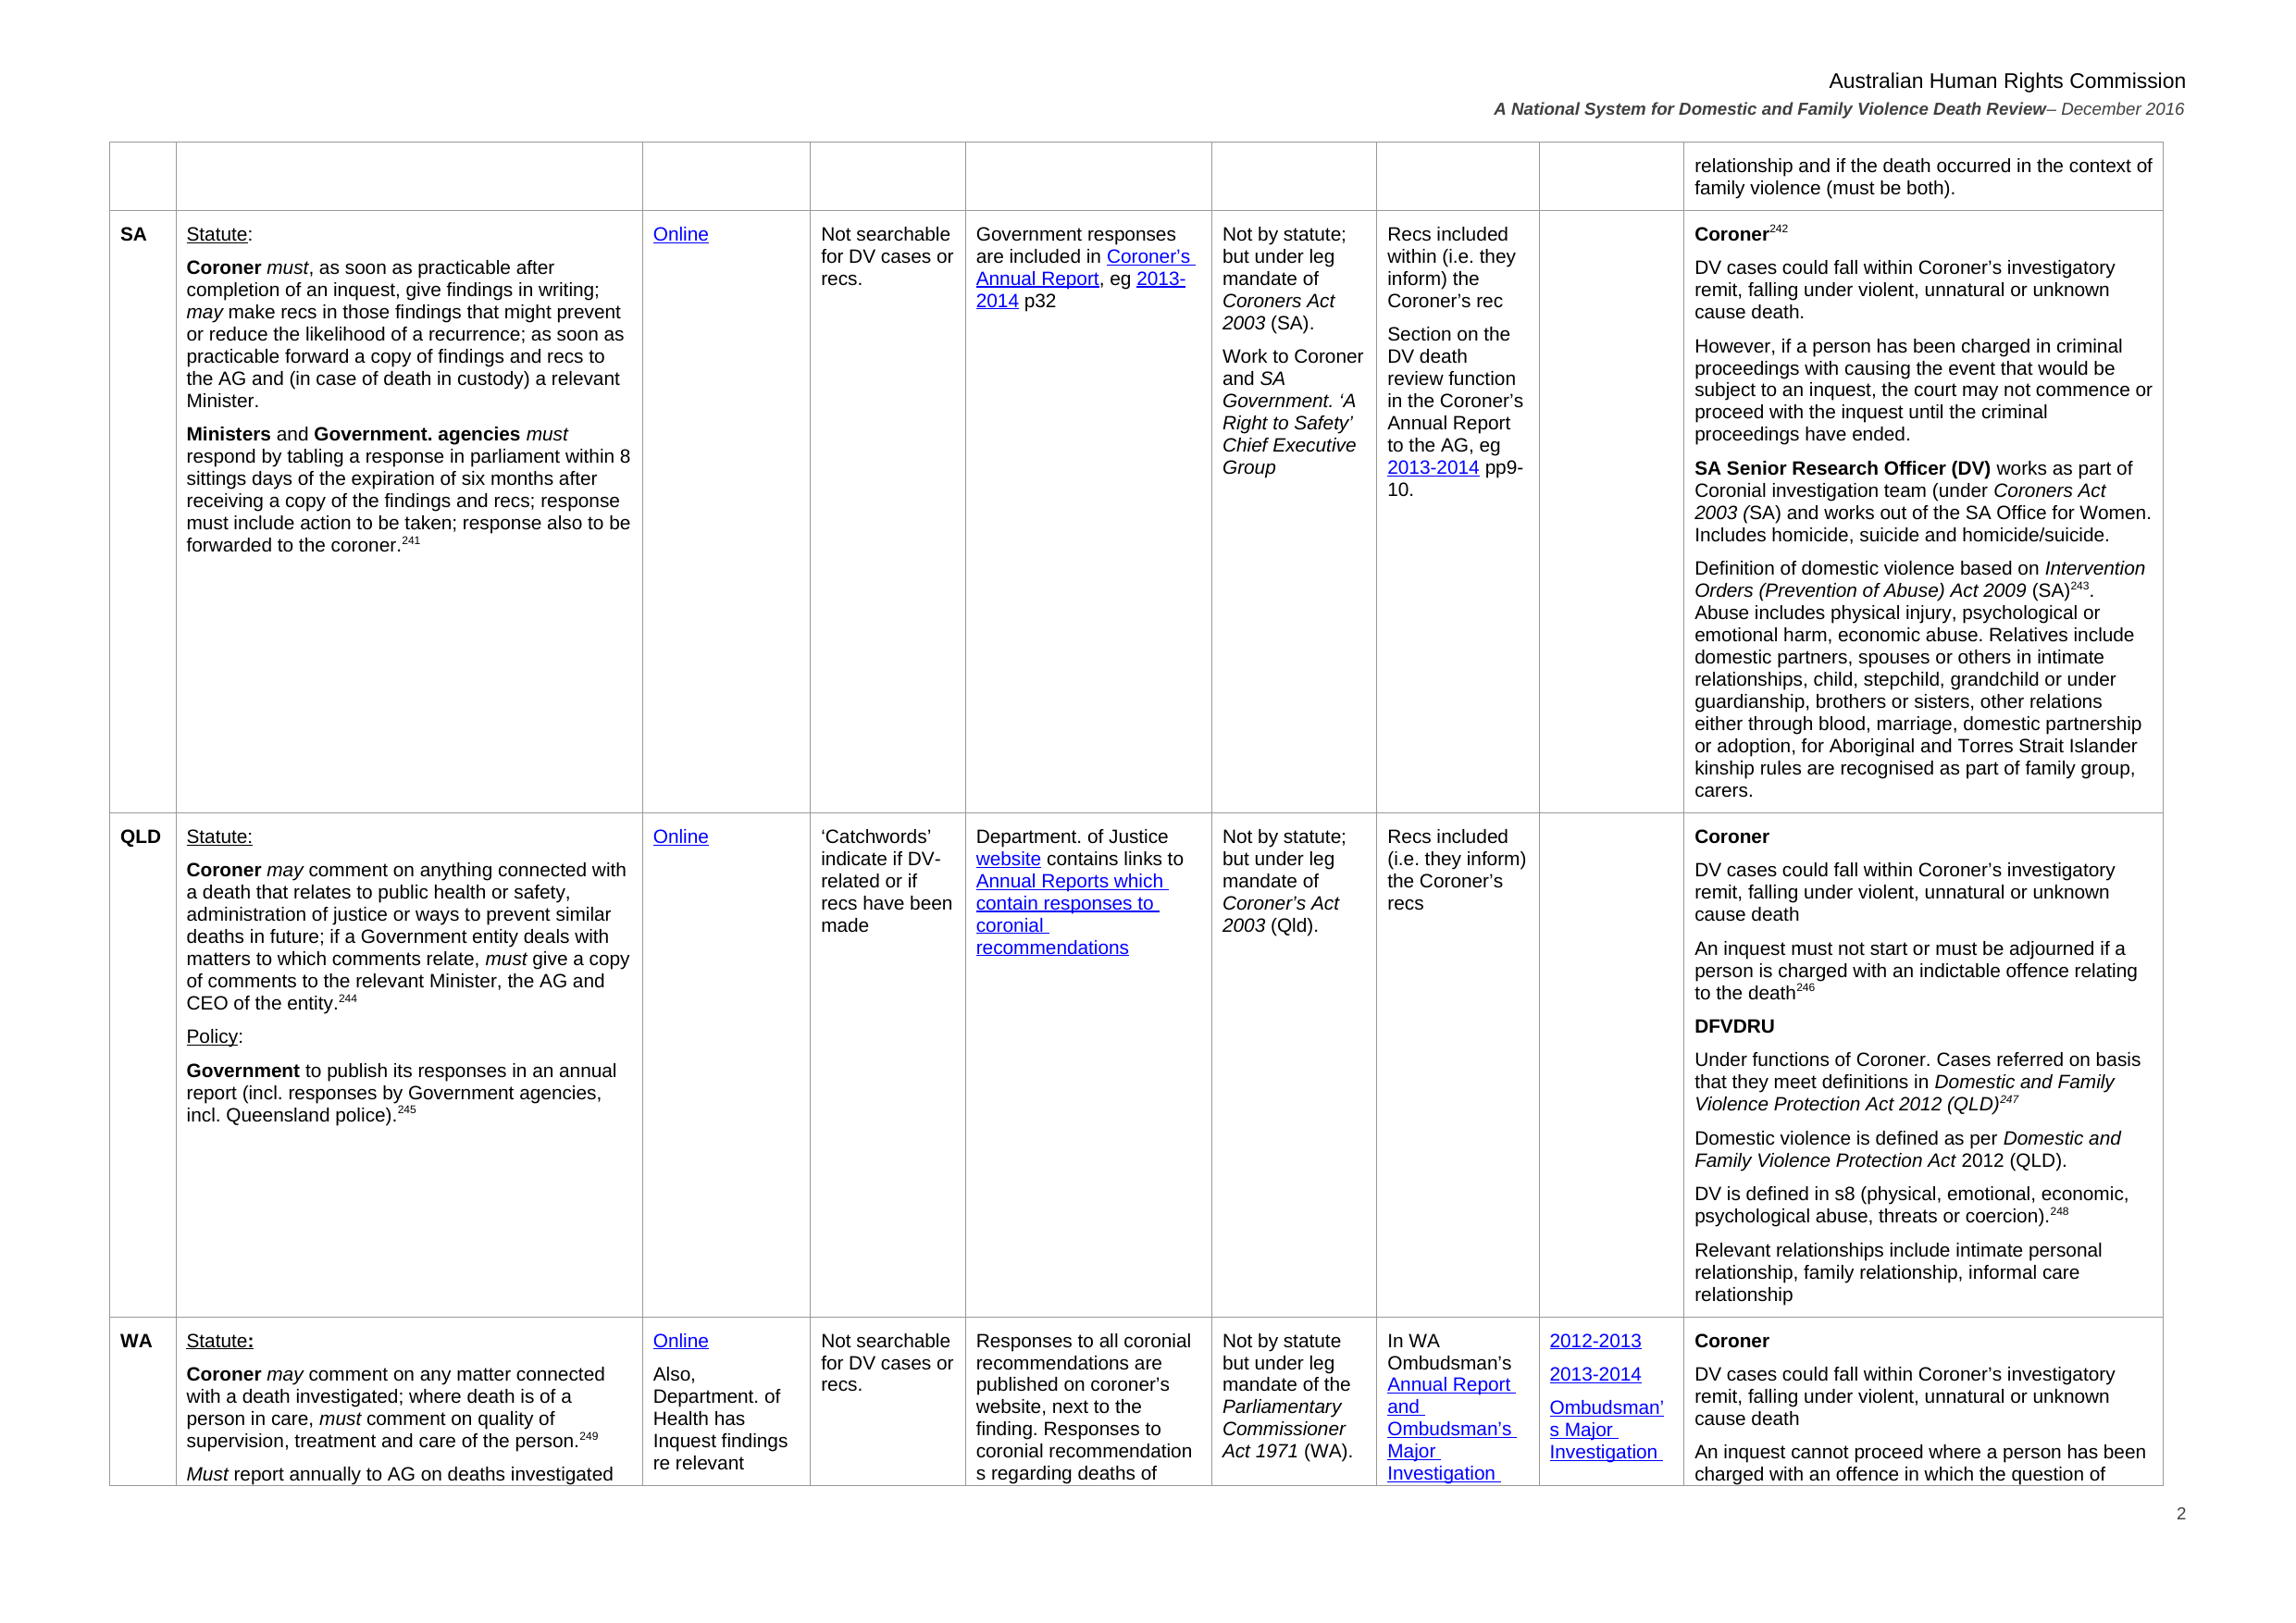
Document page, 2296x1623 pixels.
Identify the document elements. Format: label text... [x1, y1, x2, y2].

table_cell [643, 1318, 810, 1485]
table_cell Not by statute; but under leg mandate of Coroners Act 2003 (SA). Work to Coroner and SA Government. ‘A Right to Safety’ Chief Executive Group [1212, 211, 1376, 812]
table_cell WA [110, 1318, 176, 1485]
table_cell Department. of Justice website contains links to Annual Reports which contain responses to coronial recommendations [966, 813, 1211, 1317]
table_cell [811, 142, 965, 210]
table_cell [177, 1318, 642, 1485]
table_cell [1684, 1318, 2163, 1485]
table_cell Online [643, 813, 810, 1317]
table_cell VIC [110, 142, 176, 210]
table_cell ‘Catchwords’ indicate if DV-related or if recs have been made [811, 813, 965, 1317]
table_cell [643, 142, 810, 210]
table_cell Statute: Coroner must, as soon as practicable after completion of an inquest, give findings in writing; may make recs in those findings that might prevent or reduce the likelihood of a recurrence; as soon as practicable forward a copy of findings and recs to the AG and (in case of death in custody) a relevant Minister. Ministers and Government. agencies must respond by tabling a response in parliament within 8 sittings days of the expiration of six months after receiving a copy of the findings and recs; response must include action to be taken; response also to be forwarded to the coroner. [177, 211, 642, 812]
table_cell SA [110, 211, 176, 812]
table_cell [1377, 1318, 1539, 1485]
table_cell Coroner DV cases could fall within Coroner’s investigatory remit, falling under violent, unnatural or unknown cause death An inquest must not start or must be adjourned if a person is charged with an indictable offence relating to the death DFVDRU Under functions of Coroner. Cases referred on basis that they meet definitions in Domestic and Family Violence Protection Act 2012 (QLD) Domestic violence is defined as per Domestic and Family Violence Protection Act 2012 (QLD). DV is defined in s8 (physical, emotional, economic, psychological abuse, threats or coercion). Relevant relationships include intimate personal relationship, family relationship, informal care relationship [1684, 813, 2163, 1317]
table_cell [1212, 1318, 1376, 1485]
table_cell Recs included within (i.e. they inform) the Coroner’s rec Section on the DV death review function in the Coroner’s Annual Report to the AG, eg 2013-2014 pp9-10. [1377, 211, 1539, 812]
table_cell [966, 1318, 1211, 1485]
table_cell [1684, 142, 2163, 210]
table_cell Government responses are included in Coroner’s Annual Report, eg 2013-2014 p32 [966, 211, 1211, 812]
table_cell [1540, 1318, 1683, 1485]
table_cell Statute: Coroner may comment on anything connected with a death that relates to public health or safety, administration of justice or ways to prevent similar deaths in future; if a Government entity deals with matters to which comments relate, must give a copy of comments to the relevant Minister, the AG and CEO of the entity. Policy: Government to publish its responses in an annual report (incl. responses by Government agencies, incl. Queensland police). [177, 813, 642, 1317]
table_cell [811, 1318, 965, 1485]
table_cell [1540, 142, 1683, 210]
table_cell Online [643, 211, 810, 812]
table_cell [1540, 211, 1683, 812]
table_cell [966, 142, 1211, 210]
table_cell QLD [110, 813, 176, 1317]
table_cell Coroner DV cases could fall within Coroner’s investigatory remit, falling under violent, unnatural or unknown cause death. However, if a person has been charged in criminal proceedings with causing the event that would be subject to an inquest, the court may not commence or proceed with the inquest until the criminal proceedings have ended. SA Senior Research Officer (DV) works as part of Coronial investigation team (under Coroners Act 2003 (SA) and works out of the SA Office for Women. Includes homicide, suicide and homicide/suicide. Definition of domestic violence based on Intervention Orders (Prevention of Abuse) Act 2009 (SA). Abuse includes physical injury, psychological or emotional harm, economic abuse. Relatives include domestic partners, spouses or others in intimate relationships, child, stepchild, grandchild or under guardianship, brothers or sisters, other relations either through blood, marriage, domestic partnership or adoption, for Aboriginal and Torres Strait Islander kinship rules are recognised as part of family group, carers. [1684, 211, 2163, 812]
table_cell Recs included (i.e. they inform) the Coroner’s recs [1377, 813, 1539, 1317]
table_cell Not by statute; but under leg mandate of Coroner’s Act 2003 (Qld). [1212, 813, 1376, 1317]
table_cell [177, 142, 642, 210]
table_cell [1377, 142, 1539, 210]
table_cell Not searchable for DV cases or recs. [811, 211, 965, 812]
table_cell [1540, 813, 1683, 1317]
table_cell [1212, 142, 1376, 210]
